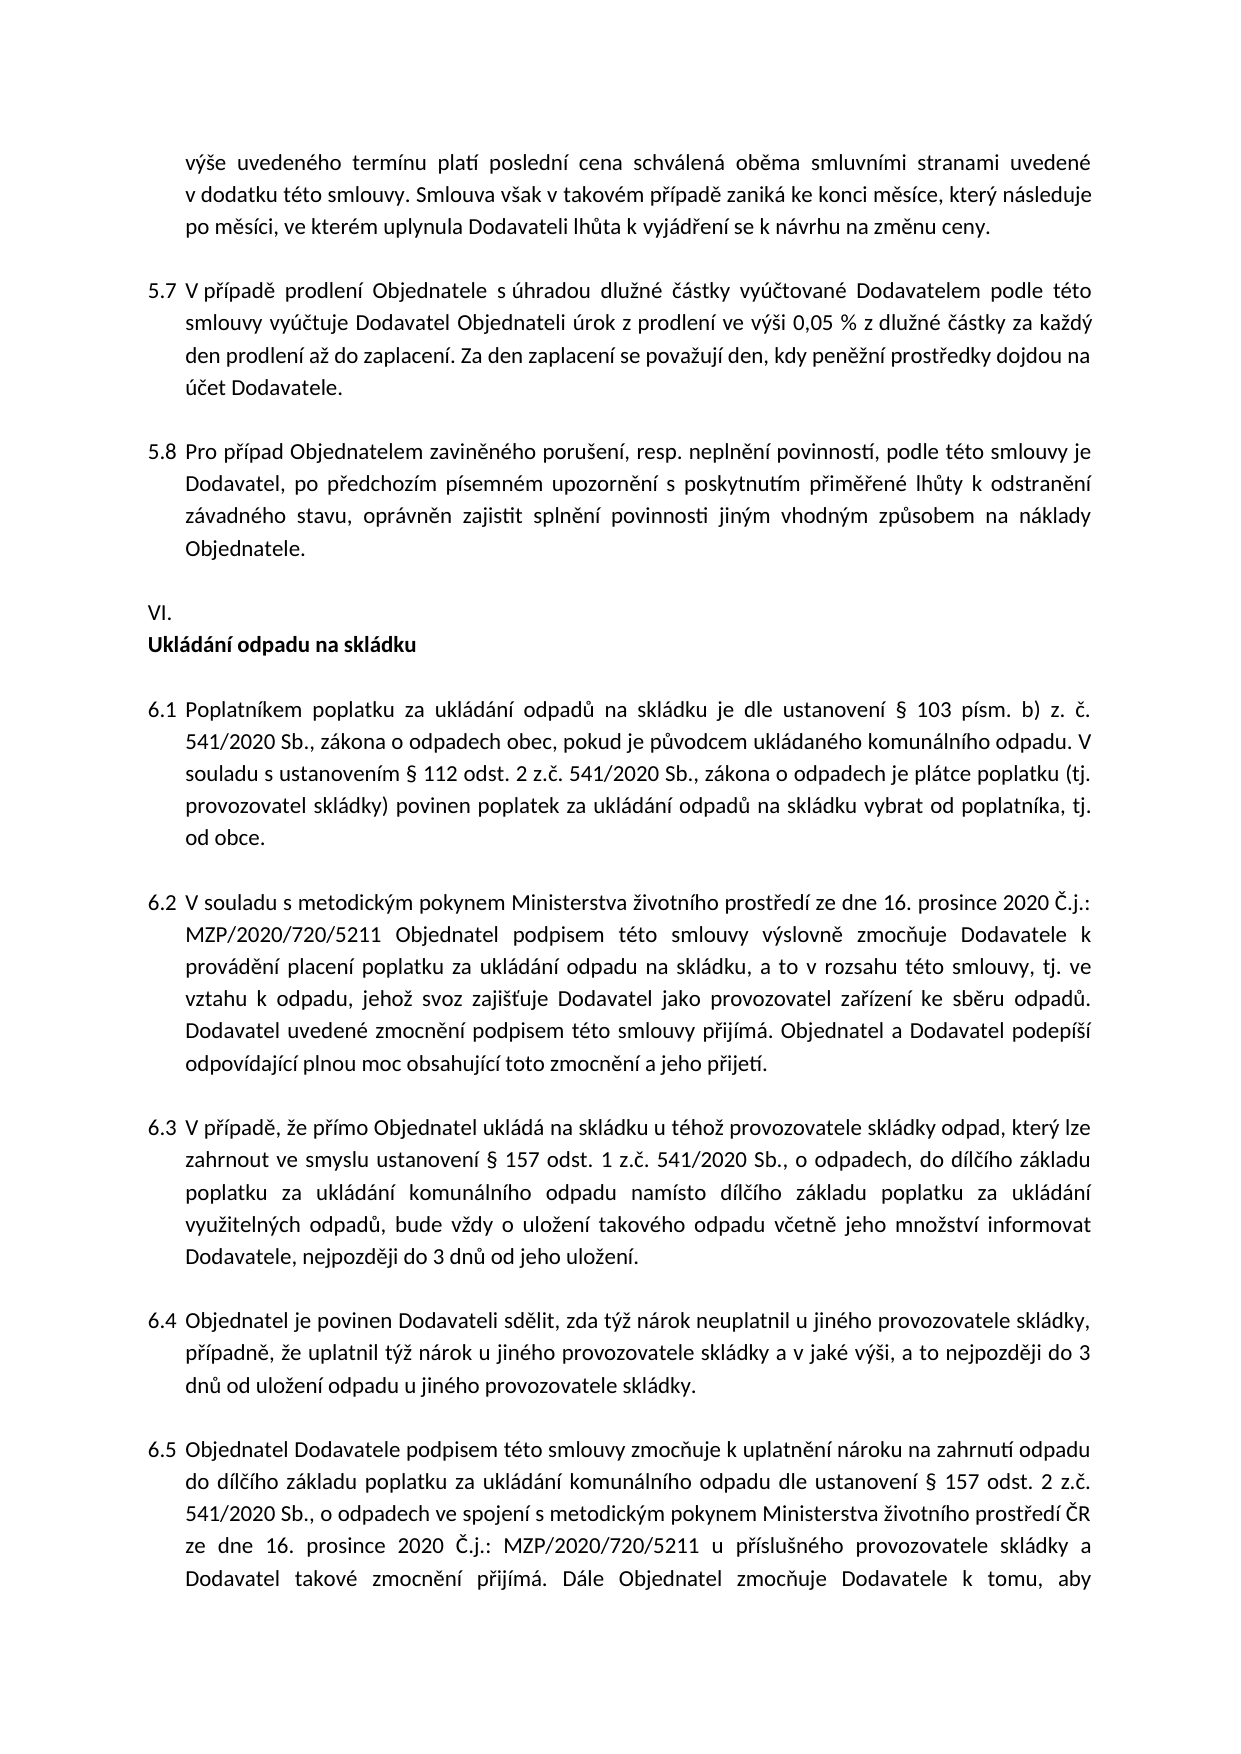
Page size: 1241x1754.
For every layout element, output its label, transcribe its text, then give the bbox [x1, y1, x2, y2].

text Ukládání odpadu na skládku [148, 630, 1093, 658]
text VI. [148, 598, 1093, 626]
list Objednatel je povinen Dodavateli sdělit, zda týž nárok neuplatnil u jiného provozovatele skládky, případně, že uplatnil týž nárok u jiného provozovatele skládky a v jaké výši, a to nejpozději do 3 dnů od uložení odpadu u jiného provozovatele skládky. [148, 1306, 1093, 1399]
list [148, 1435, 1093, 1592]
list V souladu s metodickým pokynem Ministerstva životního prostředí ze dne 16. prosince 2020 Č.j.: MZP/2020/720/5211 Objednatel podpisem této smlouvy výslovně zmocňuje Dodavatele k provádění placení poplatku za ukládání odpadu na skládku, a to v rozsahu této smlouvy, tj. ve vztahu k odpadu, jehož svoz zajišťuje Dodavatel jako provozovatel zařízení ke sběru odpadů. Dodavatel uvedené zmocnění podpisem této smlouvy přijímá. Objednatel a Dodavatel podepíší odpovídající plnou moc obsahující toto zmocnění a jeho přijetí. [148, 888, 1093, 1077]
list V případě prodlení Objednatele s úhradou dlužné částky vyúčtované Dodavatelem podle této smlouvy vyúčtuje Dodavatel Objednateli úrok z prodlení ve výši 0,05 % z dlužné částky za každý den prodlení až do zaplacení. Za den zaplacení se považují den, kdy peněžní prostředky dojdou na účet Dodavatele. [148, 276, 1093, 401]
list Poplatníkem poplatku za ukládání odpadů na skládku je dle ustanovení § 103 písm. b) z. č. 541/2020 Sb., zákona o odpadech obec, pokud je původcem ukládaného komunálního odpadu. V souladu s ustanovením § 112 odst. 2 z.č. 541/2020 Sb., zákona o odpadech je plátce poplatku (tj. provozovatel skládky) povinen poplatek za ukládání odpadů na skládku vybrat od poplatníka, tj. od obce. [148, 695, 1093, 852]
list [148, 148, 1093, 240]
list Pro případ Objednatelem zaviněného porušení, resp. neplnění povinností, podle této smlouvy je Dodavatel, po předchozím písemném upozornění s poskytnutím přiměřené lhůty k odstranění závadného stavu, oprávněn zajistit splnění povinnosti jiným vhodným způsobem na náklady Objednatele. [148, 437, 1093, 562]
list V případě, že přímo Objednatel ukládá na skládku u téhož provozovatele skládky odpad, který lze zahrnout ve smyslu ustanovení § 157 odst. 1 z.č. 541/2020 Sb., o odpadech, do dílčího základu poplatku za ukládání komunálního odpadu namísto dílčího základu poplatku za ukládání využitelných odpadů, bude vždy o uložení takového odpadu včetně jeho množství informovat Dodavatele, nejpozději do 3 dnů od jeho uložení. [148, 1113, 1093, 1270]
